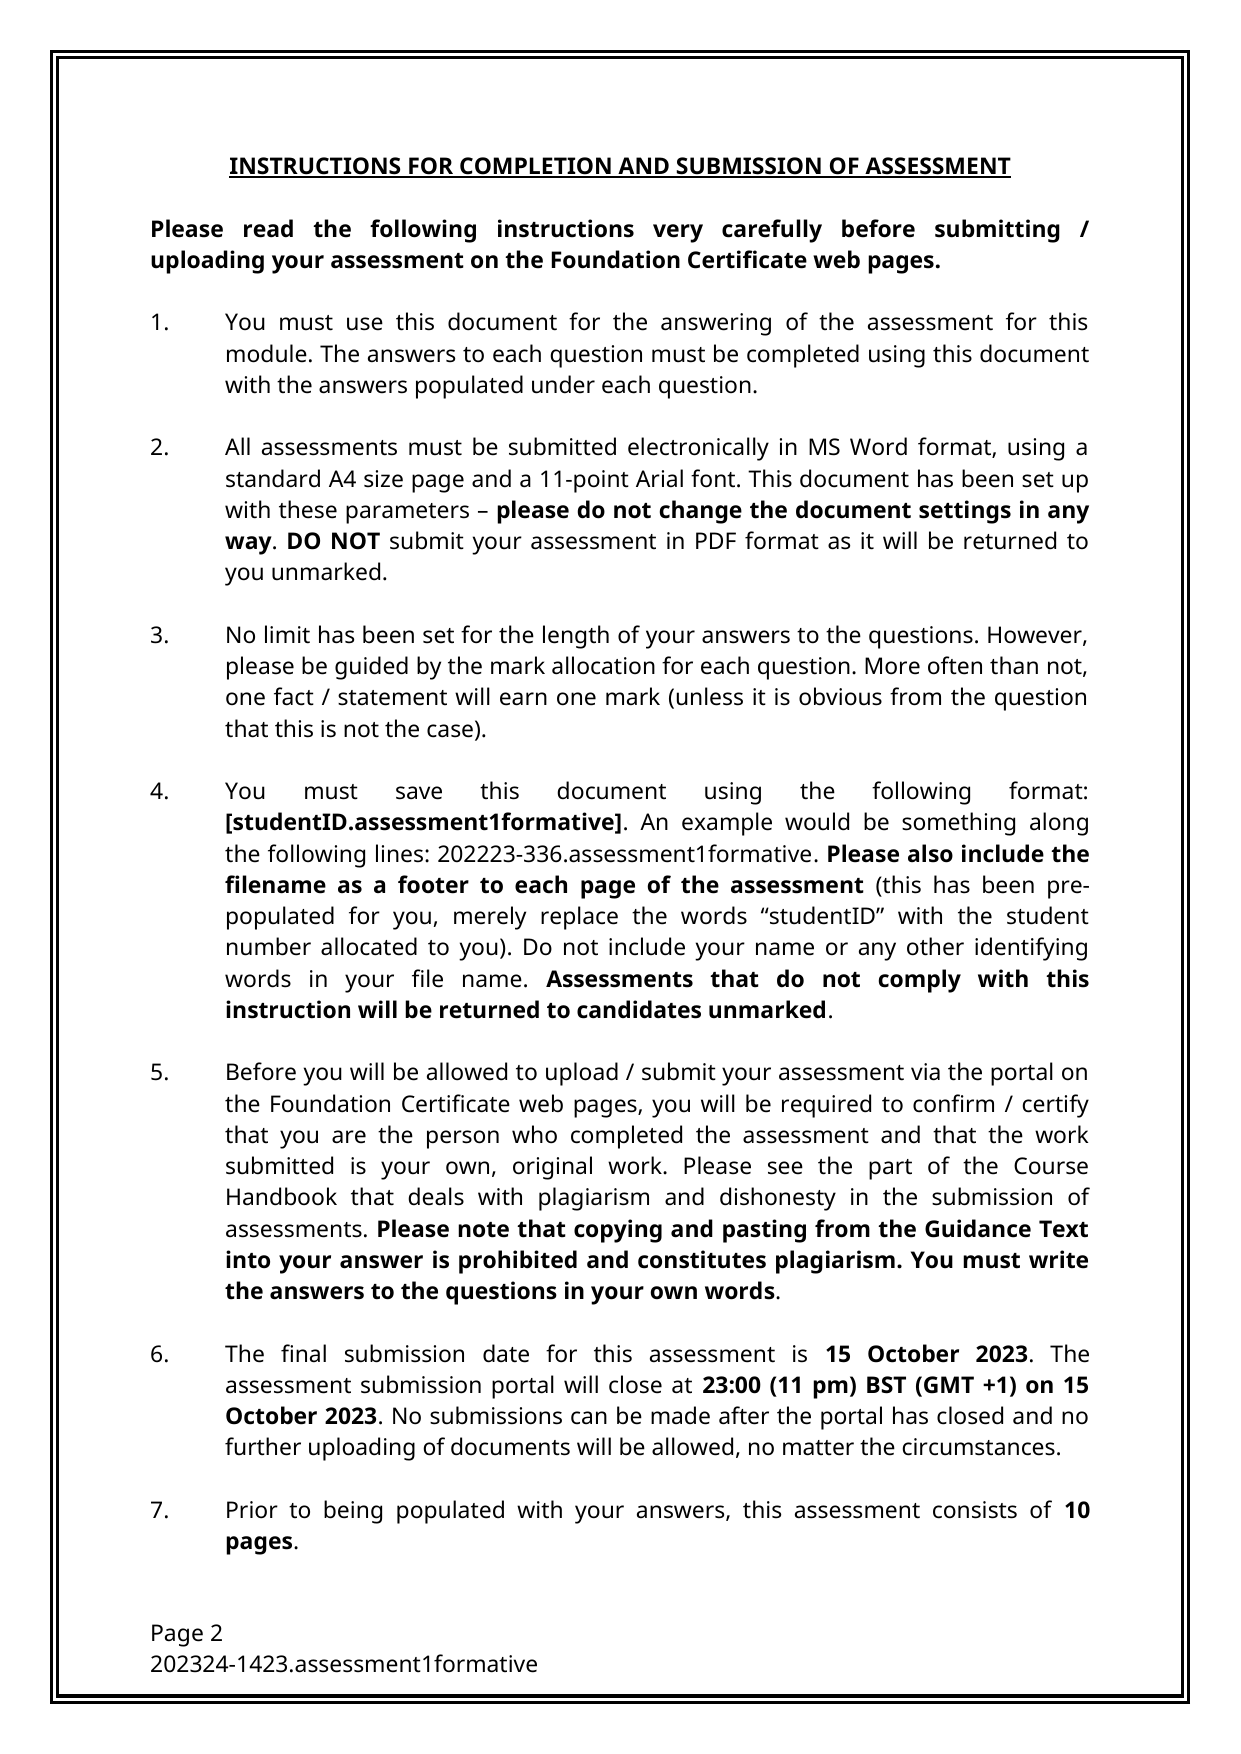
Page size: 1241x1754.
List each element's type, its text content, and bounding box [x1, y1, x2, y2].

text 1. You must use this document for the answering of the assessment for this module. The answers to each question must be completed using this document with the answers populated under each question. [150, 306, 1090, 400]
text 6. The final submission date for this assessment is 15 October 2023. The assessment submission portal will close at 23:00 (11 pm) BST (GMT +1) on 15 October 2023. No submissions can be made after the portal has closed and no further uploading of documents will be allowed, no matter the circumstances. [150, 1337, 1090, 1462]
text 4. You must save this document using the following format: [studentID.assessment1formative]. An example would be something along the following lines: 202223-336.assessment1formative. Please also include the filename as a footer to each page of the assessment (this has been pre-populated for you, merely replace the words “studentID” with the student number allocated to you). Do not include your name or any other identifying words in your file name. Assessments that do not comply with this instruction will be returned to candidates unmarked. [150, 775, 1090, 1025]
text 5. Before you will be allowed to upload / submit your assessment via the portal on the Foundation Certificate web pages, you will be required to confirm / certify that you are the person who completed the assessment and that the work submitted is your own, original work. Please see the part of the Course Handbook that deals with plagiarism and dishonesty in the submission of assessments. Please note that copying and pasting from the Guidance Text into your answer is prohibited and constitutes plagiarism. You must write the answers to the questions in your own words. [150, 1056, 1090, 1306]
text 3. No limit has been set for the length of your answers to the questions. However, please be guided by the mark allocation for each question. More often than not, one fact / statement will earn one mark (unless it is obvious from the question that this is not the case). [150, 619, 1090, 744]
text INSTRUCTIONS FOR COMPLETION AND SUBMISSION OF ASSESSMENT [150, 150, 1090, 181]
text 7. Prior to being populated with your answers, this assessment consists of 10 pages. [150, 1494, 1090, 1556]
text Please read the following instructions very carefully before submitting / uploading your assessment on the Foundation Certificate web pages. [150, 212, 1090, 275]
text 2. All assessments must be submitted electronically in MS Word format, using a standard A4 size page and a 11-point Arial font. This document has been set up with these parameters – please do not change the document settings in any way. DO NOT submit your assessment in PDF format as it will be returned to you unmarked. [150, 431, 1090, 587]
